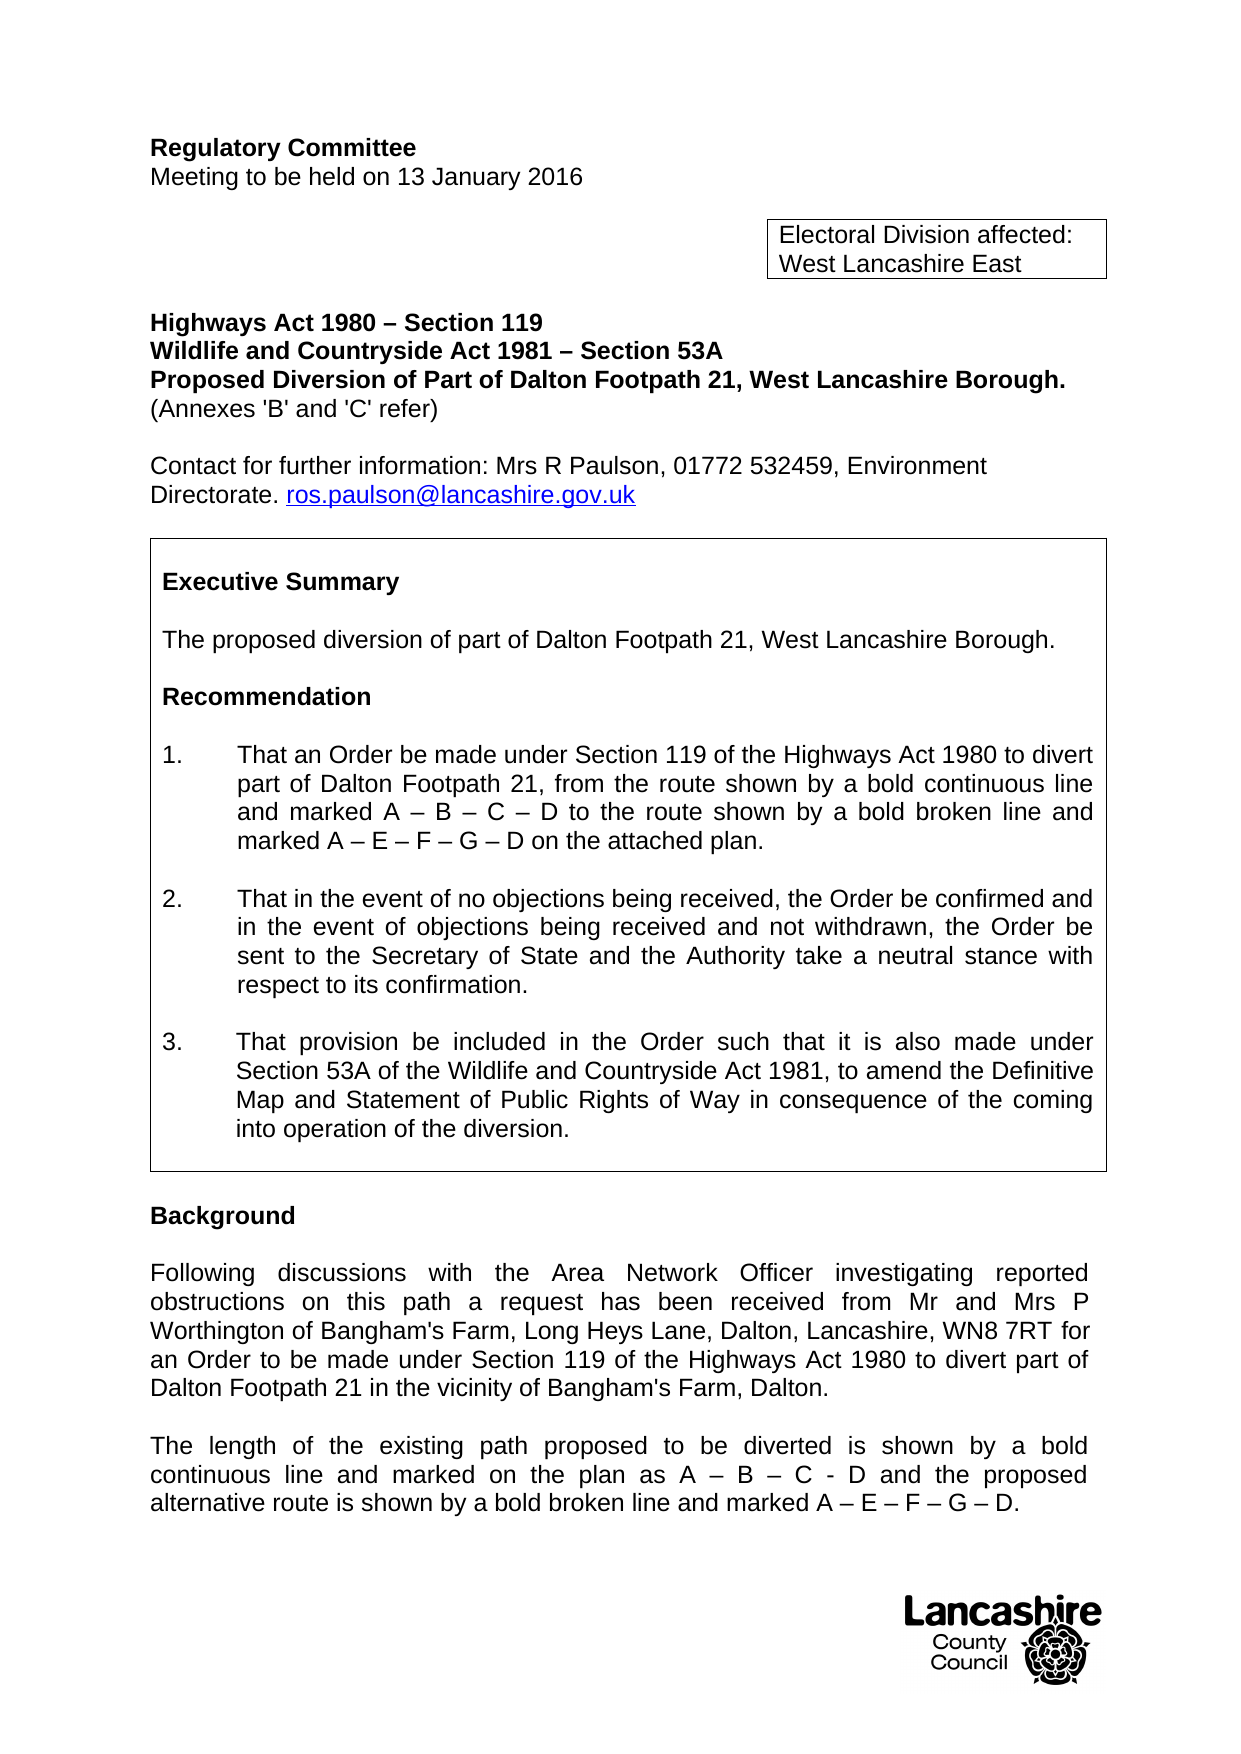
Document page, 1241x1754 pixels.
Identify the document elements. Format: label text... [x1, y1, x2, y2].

text Regulatory Committee [150, 133, 1090, 162]
text The length of the existing path proposed to be diverted is shown by a bold continuous line and marked on the plan as A – B – C - D and the proposed alternative route is shown by a bold broken line and marked A – E – F – G – D. [150, 1431, 1090, 1517]
text (Annexes 'B' and 'C' refer) [150, 394, 1090, 422]
subtitle Highways Act 1980 – Section 119 [150, 307, 1090, 336]
text Proposed Diversion of Part of Dalton Footpath 21, West Lancashire Borough. [150, 365, 1090, 394]
text Following discussions with the Area Network Officer investigating reported obstructions on this path a request has been received from Mr and Mrs P Worthington of Bangham's Farm, Long Heys Lane, Dalton, Lancashire, WN8 7RT for an Order to be made under Section 119 of the Highways Act 1980 to divert part of Dalton Footpath 21 in the vicinity of Bangham's Farm, Dalton. [150, 1258, 1090, 1402]
text Contact for further information: Mrs R Paulson, 01772 532459, Environment Directorate. ros.paulson@lancashire.gov.uk [150, 451, 1090, 509]
picture [900, 1590, 1107, 1694]
table_header Executive Summary The proposed diversion of part of Dalton Footpath 21, West Lancashire Borough. Recommendation That an Order be made under Section 119 of the Highways Act 1980 to divert part of Dalton Footpath 21, from the route shown by a bold continuous line and marked A – B – C – D to the route shown by a bold broken line and marked A – E – F – G – D on the attached plan. That in the event of no objections being received, the Order be confirmed and in the event of objections being received and not withdrawn, the Order be sent to the Secretary of State and the Authority take a neutral stance with respect to its confirmation. That provision be included in the Order such that it is also made under Section 53A of the Wildlife and Countryside Act 1981, to amend the Definitive Map and Statement of Public Rights of Way in consequence of the coming into operation of the diversion. [151, 539, 1106, 1171]
text Wildlife and Countryside Act 1981 – Section 53A [150, 336, 1090, 365]
table_header Electoral Division affected: West Lancashire East [768, 220, 1106, 278]
subtitle Background [150, 1201, 1090, 1229]
text Meeting to be held on 13 January 2016 [150, 162, 1090, 190]
